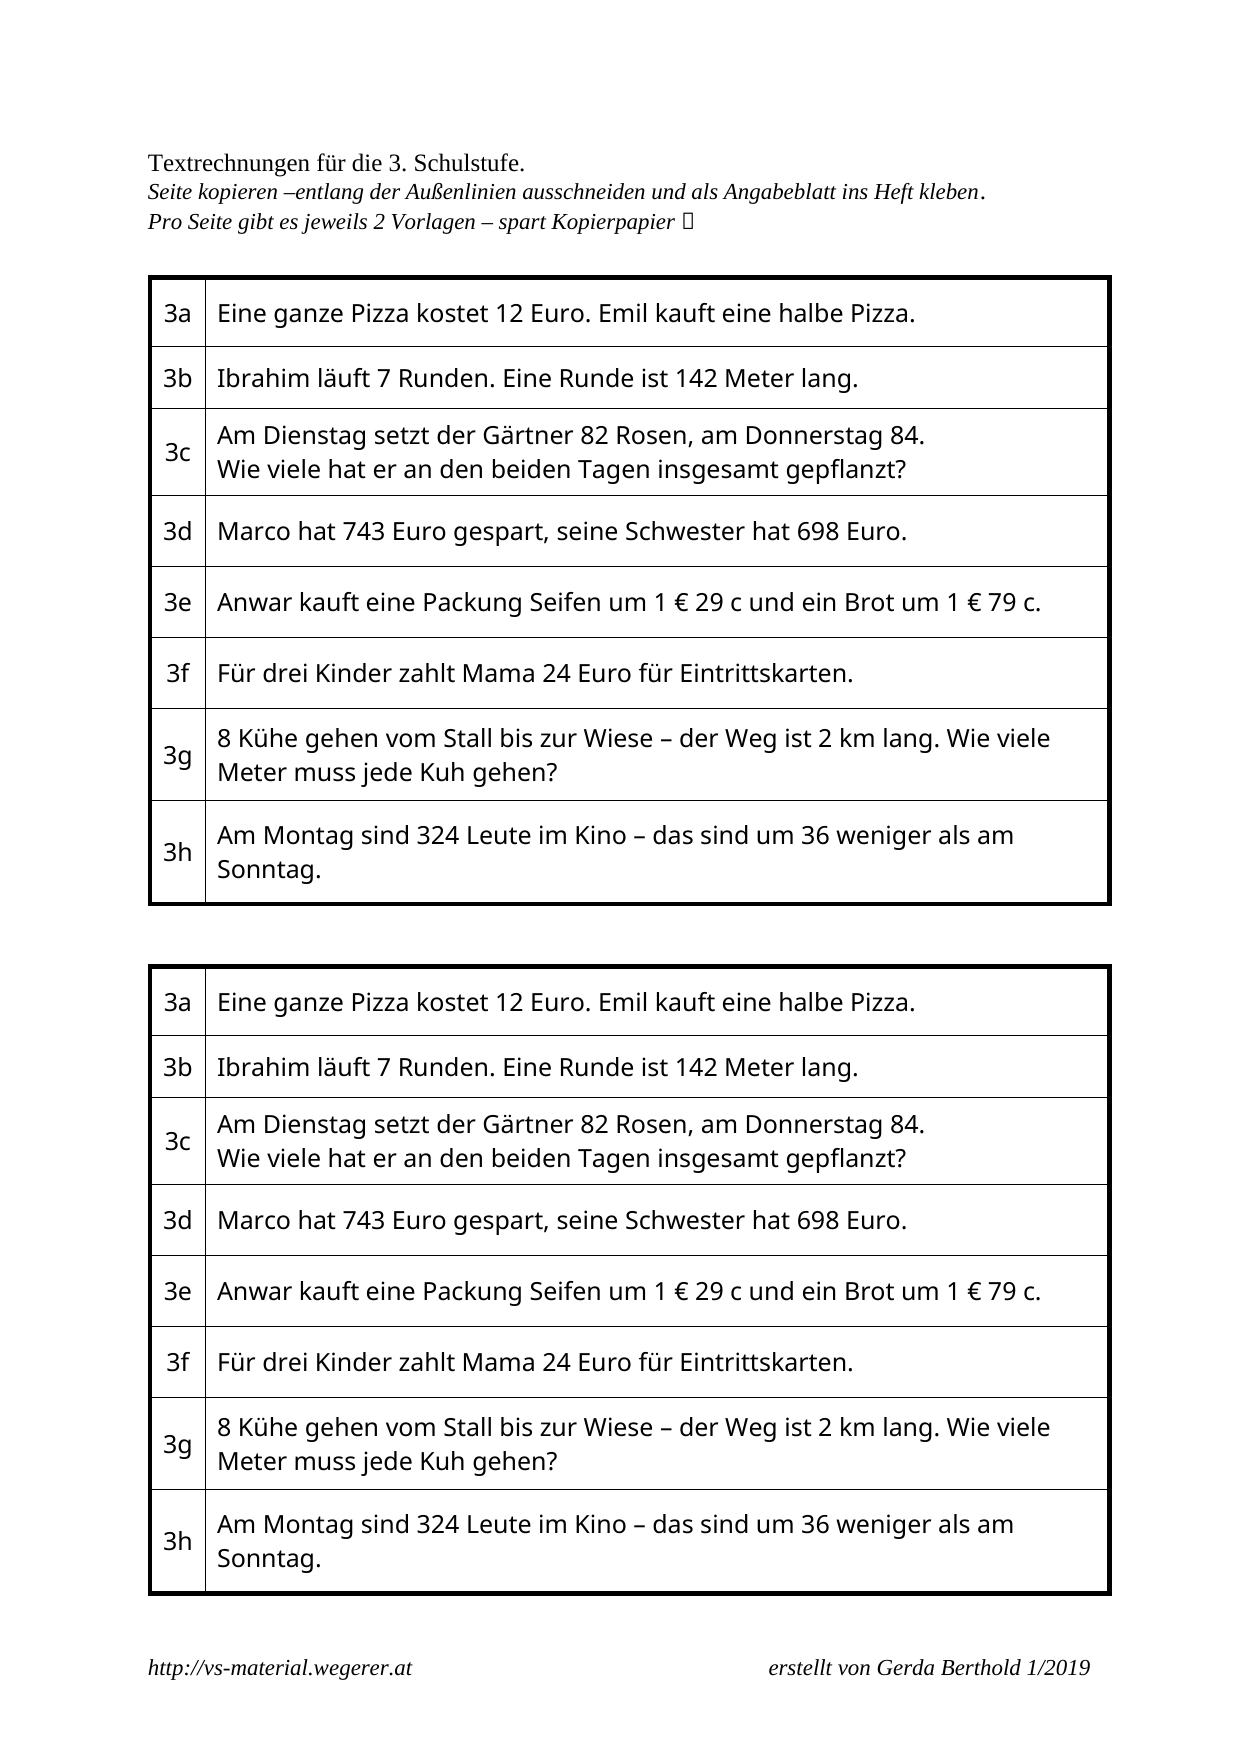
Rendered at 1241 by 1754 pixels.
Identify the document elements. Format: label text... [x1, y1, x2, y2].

table_cell 8 Kühe gehen vom Stall bis zur Wiese – der Weg ist 2 km lang. Wie viele Meter muss jede Kuh gehen? [206, 709, 1107, 800]
table_cell 3g [152, 709, 205, 800]
table_cell 3b [152, 1036, 205, 1097]
table_cell Anwar kauft eine Packung Seifen um 1 € 29 c und ein Brot um 1 € 79 c. [206, 1256, 1107, 1326]
table_cell Für drei Kinder zahlt Mama 24 Euro für Eintrittskarten. [206, 1327, 1107, 1397]
table_cell Ibrahim läuft 7 Runden. Eine Runde ist 142 Meter lang. [206, 1036, 1107, 1097]
table_cell Marco hat 743 Euro gespart, seine Schwester hat 698 Euro. [206, 496, 1107, 566]
table_header Eine ganze Pizza kostet 12 Euro. Emil kauft eine halbe Pizza. [206, 969, 1107, 1035]
table_cell 3f [152, 638, 205, 707]
table_cell 3b [152, 347, 205, 408]
table_cell Am Montag sind 324 Leute im Kino – das sind um 36 weniger als am Sonntag. [206, 801, 1107, 902]
table_header 3a [152, 969, 205, 1035]
table_cell 3e [152, 1256, 205, 1326]
table_cell Anwar kauft eine Packung Seifen um 1 € 29 c und ein Brot um 1 € 79 c. [206, 567, 1107, 637]
table_cell Am Dienstag setzt der Gärtner 82 Rosen, am Donnerstag 84. Wie viele hat er an den beiden Tagen insgesamt gepflanzt? [206, 409, 1107, 495]
table_cell Ibrahim läuft 7 Runden. Eine Runde ist 142 Meter lang. [206, 347, 1107, 408]
table_cell Am Montag sind 324 Leute im Kino – das sind um 36 weniger als am Sonntag. [206, 1490, 1107, 1591]
table_cell 3g [152, 1398, 205, 1489]
table_cell 3c [152, 409, 205, 495]
table_cell Für drei Kinder zahlt Mama 24 Euro für Eintrittskarten. [206, 638, 1107, 707]
table_cell 3d [152, 1185, 205, 1255]
table_header 3a [152, 280, 205, 346]
table_cell 3h [152, 1490, 205, 1591]
table_cell Marco hat 743 Euro gespart, seine Schwester hat 698 Euro. [206, 1185, 1107, 1255]
table_cell Am Dienstag setzt der Gärtner 82 Rosen, am Donnerstag 84. Wie viele hat er an den beiden Tagen insgesamt gepflanzt? [206, 1098, 1107, 1184]
table_cell 8 Kühe gehen vom Stall bis zur Wiese – der Weg ist 2 km lang. Wie viele Meter muss jede Kuh gehen? [206, 1398, 1107, 1489]
table_cell 3e [152, 567, 205, 637]
table_cell 3c [152, 1098, 205, 1184]
table_cell 3d [152, 496, 205, 566]
table_cell 3f [152, 1327, 205, 1397]
text Textrechnungen für die 3. Schulstufe. Seite kopieren –entlang der Außenlinien ausschneiden und als Angabeblatt ins Heft kleben. Pro Seite gibt es jeweils 2 Vorlagen – spart Kopierpapier  [148, 148, 1093, 236]
table_header Eine ganze Pizza kostet 12 Euro. Emil kauft eine halbe Pizza. [206, 280, 1107, 346]
table_cell 3h [152, 801, 205, 902]
